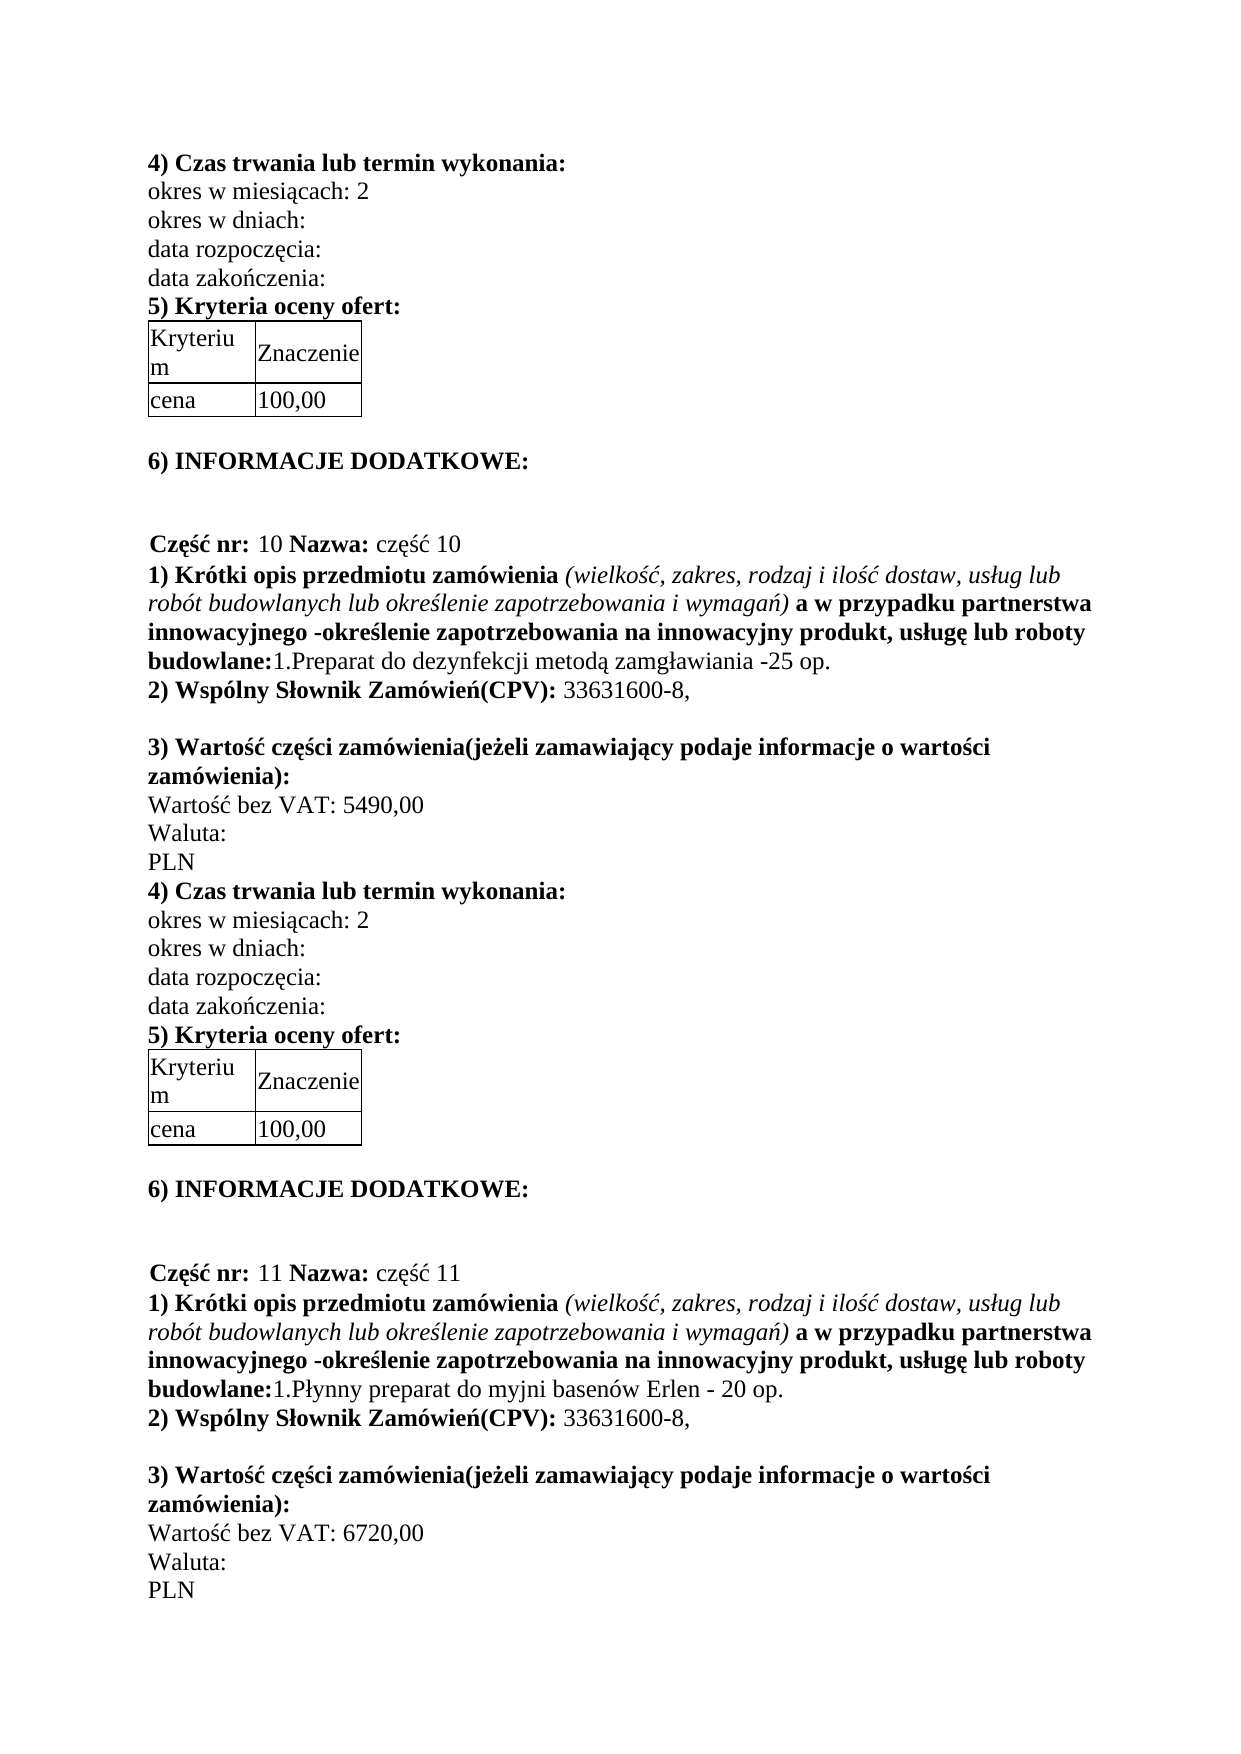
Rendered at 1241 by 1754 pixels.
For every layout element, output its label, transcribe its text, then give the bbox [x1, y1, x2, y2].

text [148, 148, 1093, 320]
table_header Nazwa: [288, 1256, 374, 1288]
table_header 10 [256, 528, 287, 560]
table_header Kryterium [149, 1050, 255, 1111]
table_header Znaczenie [256, 322, 361, 382]
table_header Część nr: [148, 1256, 256, 1288]
table_header Nazwa: [288, 528, 374, 560]
table_header część 10 [374, 528, 467, 560]
table_header Znaczenie [256, 1050, 361, 1111]
table_cell cena [149, 384, 255, 416]
text 6) INFORMACJE DODATKOWE: [148, 417, 1093, 503]
table_cell 100,00 [256, 384, 361, 416]
text 1) Krótki opis przedmiotu zamówienia (wielkość, zakres, rodzaj i ilość dostaw, usług lub robót budowlanych lub określenie zapotrzebowania i wymagań) a w przypadku partnerstwa innowacyjnego -określenie zapotrzebowania na innowacyjny produkt, usługę lub roboty budowlane:1.Preparat do dezynfekcji metodą zamgławiania -25 op. 2) Wspólny Słownik Zamówień(CPV): 33631600-8, 3) Wartość części zamówienia(jeżeli zamawiający podaje informacje o wartości zamówienia): Wartość bez VAT: 5490,00 Waluta: PLN 4) Czas trwania lub termin wykonania: okres w miesiącach: 2 okres w dniach: data rozpoczęcia: data zakończenia: 5) Kryteria oceny ofert: [148, 560, 1093, 1048]
table_header 11 [256, 1256, 287, 1288]
text 6) INFORMACJE DODATKOWE: [148, 1146, 1093, 1231]
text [148, 1288, 1093, 1604]
table_header Część nr: [148, 528, 256, 560]
table_header Kryterium [149, 322, 255, 382]
table_cell 100,00 [256, 1112, 361, 1144]
table_header część 11 [374, 1256, 467, 1288]
table_cell cena [149, 1112, 255, 1144]
